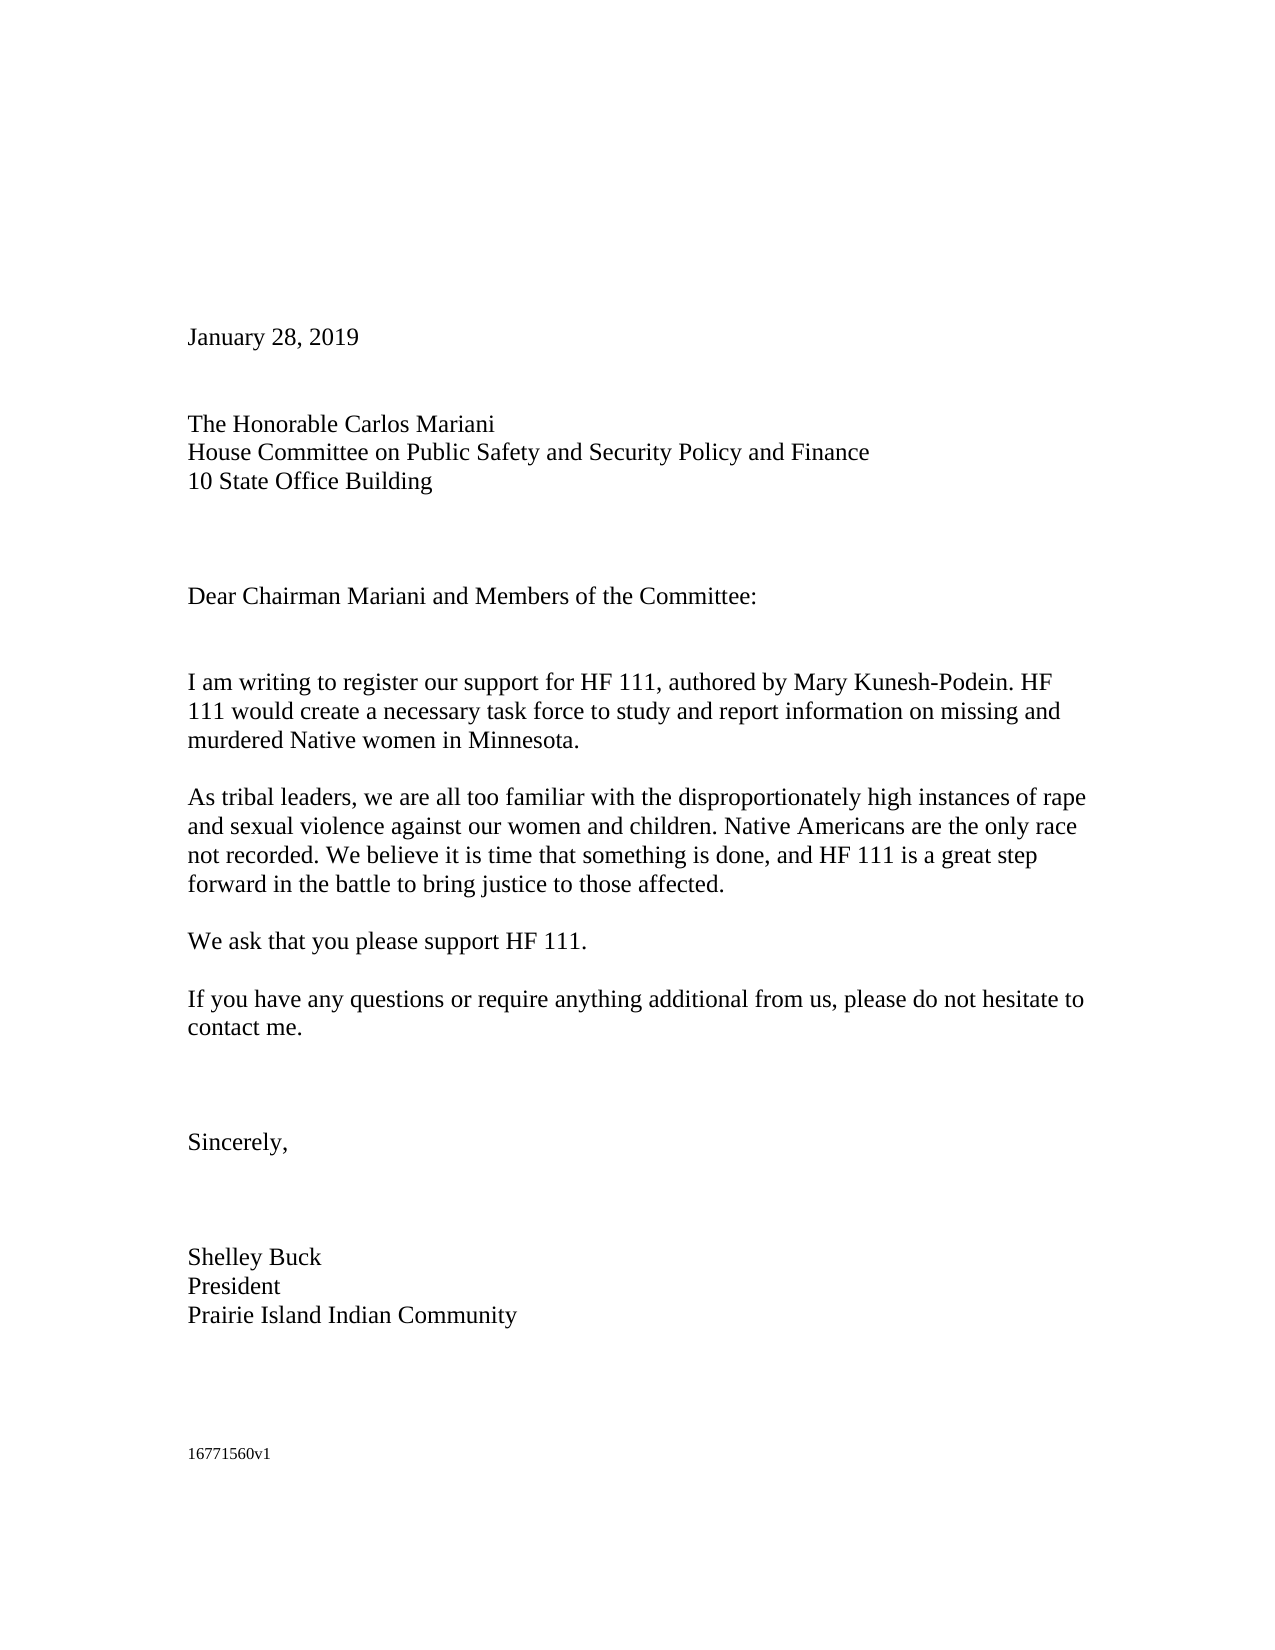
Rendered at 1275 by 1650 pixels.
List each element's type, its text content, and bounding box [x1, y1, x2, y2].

text We ask that you please support HF 111. If you have any questions or require anything additional from us, please do not hesitate to contact me. [187, 926, 1087, 1041]
text As tribal leaders, we are all too familiar with the disproportionately high instances of rape and sexual violence against our women and children. Native Americans are the only race not recorded. We believe it is time that something is done, and HF 111 is a great step forward in the battle to bring justice to those affected. [187, 754, 1087, 897]
text The Honorable Carlos Mariani [187, 409, 1087, 437]
text President [187, 1271, 1087, 1300]
text Sincerely, [187, 1127, 1087, 1156]
text January 28, 2019 [187, 322, 1087, 351]
text Dear Chairman Mariani and Members of the Committee: [187, 581, 1087, 610]
text 16771560v1 [187, 1444, 1087, 1463]
text I am writing to register our support for HF 111, authored by Mary Kunesh-Podein. HF 111 would create a necessary task force to study and report information on missing and murdered Native women in Minnesota. [187, 667, 1087, 754]
text 10 State Office Building [187, 466, 1087, 495]
text Prairie Island Indian Community [187, 1300, 1087, 1329]
text House Committee on Public Safety and Security Policy and Finance [187, 437, 1087, 466]
text Shelley Buck [187, 1242, 1087, 1271]
